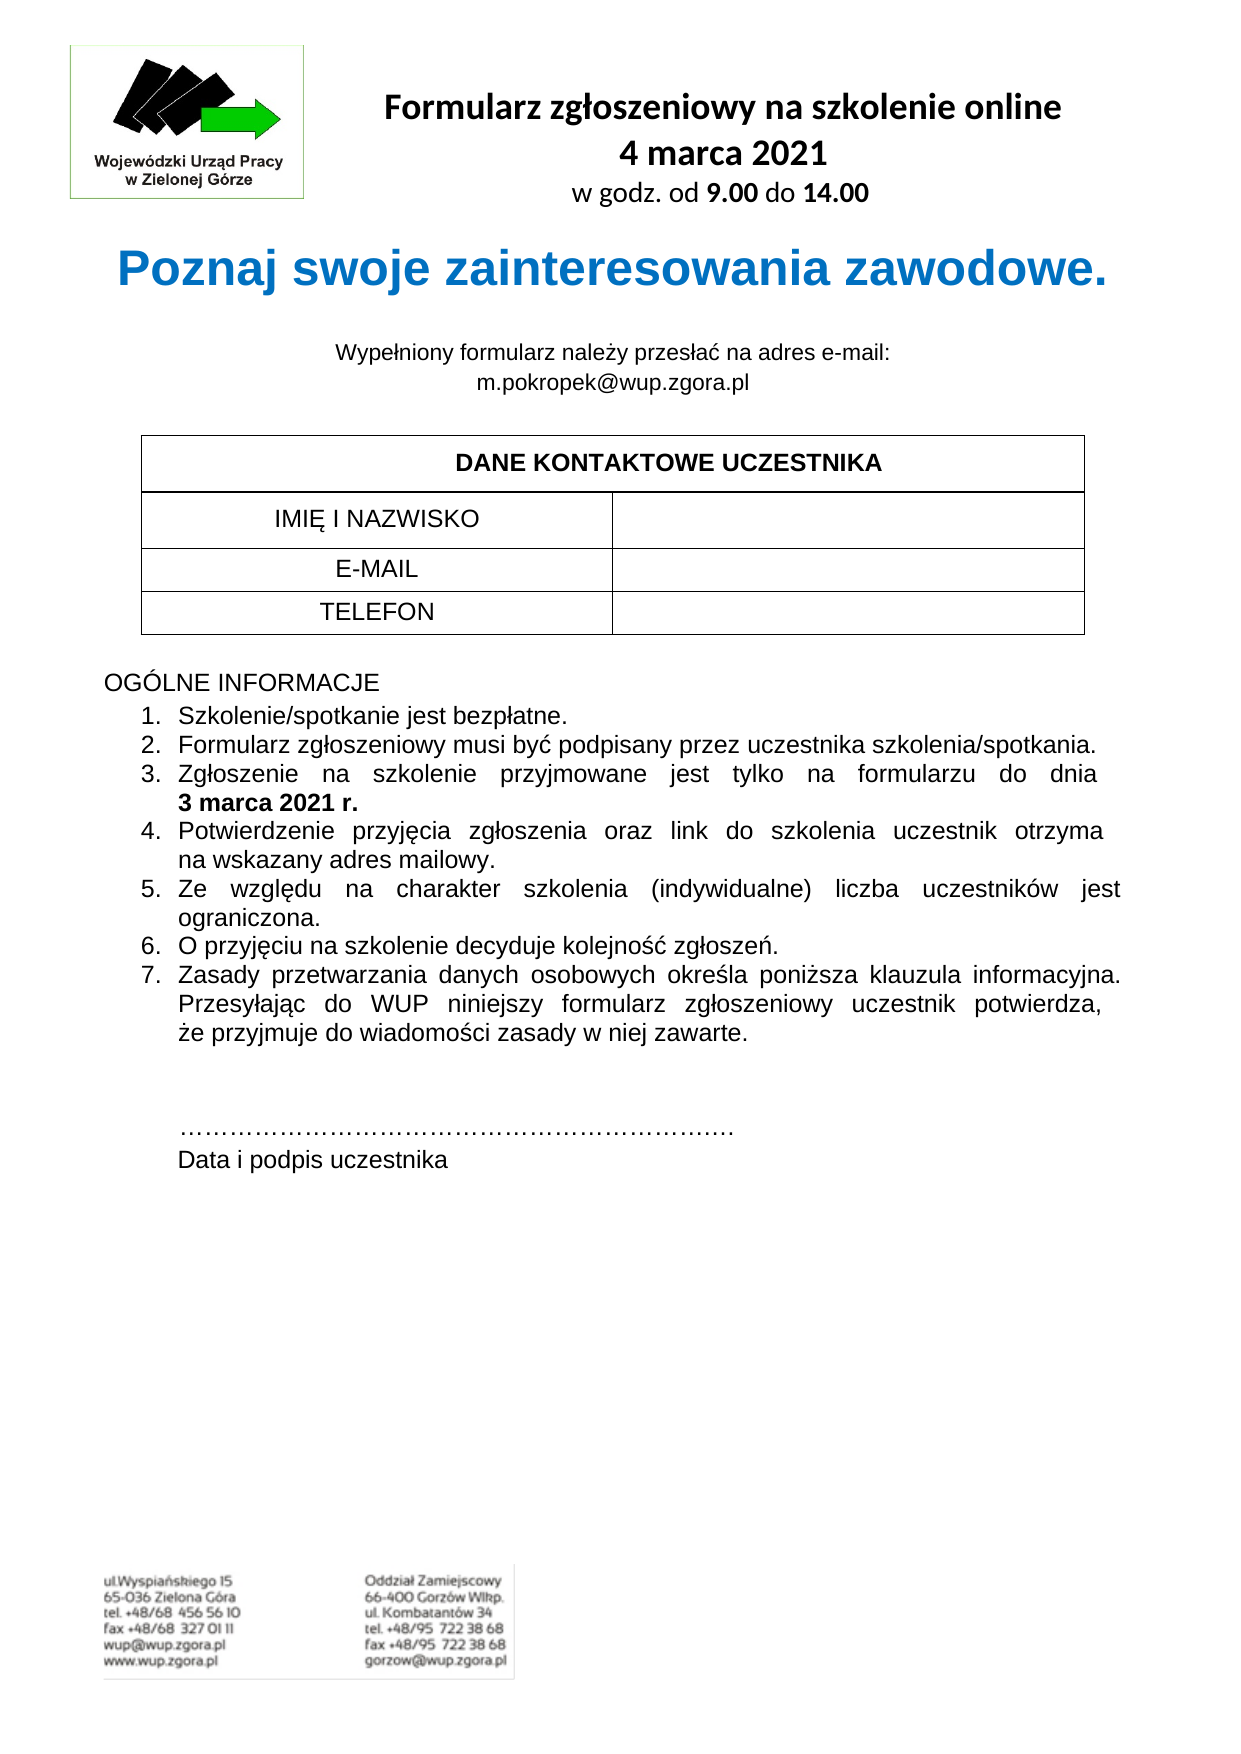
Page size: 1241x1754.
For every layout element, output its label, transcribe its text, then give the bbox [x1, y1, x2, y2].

table_header DANE KONTAKTOWE UCZESTNIKA [142, 436, 1084, 491]
list Ze względu na charakter szkolenia (indywidualne) liczba uczestników jest ograniczona. [141, 874, 1122, 931]
text OGÓLNE INFORMACJE [103, 668, 1122, 697]
table_cell TELEFON [142, 592, 612, 634]
table_cell [613, 549, 1084, 591]
picture [69, 45, 304, 199]
table_cell E-MAIL [142, 549, 612, 591]
list Formularz zgłoszeniowy musi być podpisany przez uczestnika szkolenia/spotkania. [141, 730, 1122, 759]
table_cell [613, 592, 1084, 634]
list Szkolenie/spotkanie jest bezpłatne. [141, 701, 1122, 730]
list Zgłoszenie na szkolenie przyjmowane jest tylko na formularzu do dnia 3 marca 2021 r. [141, 759, 1122, 816]
list Zasady przetwarzania danych osobowych określa poniższa klauzula informacyjna. Przesyłając do WUP niniejszy formularz zgłoszeniowy uczestnik potwierdza, że przyjmuje do wiadomości zasady w niej zawarte. [141, 960, 1122, 1046]
table_cell [613, 493, 1084, 548]
picture [103, 1564, 516, 1681]
list O przyjęciu na szkolenie decyduje kolejność zgłoszeń. [141, 931, 1122, 960]
list Potwierdzenie przyjęcia zgłoszenia oraz link do szkolenia uczestnik otrzyma na wskazany adres mailowy. [141, 816, 1122, 874]
table_cell IMIĘ I NAZWISKO [142, 493, 612, 548]
text Data i podpis uczestnika [103, 1145, 1122, 1174]
text Poznaj swoje zainteresowania zawodowe. [103, 238, 1122, 296]
text Wypełniony formularz należy przesłać na adres e-mail: [103, 339, 1122, 365]
list ……………………………………………………….… [178, 1112, 1122, 1141]
text m.pokropek@wup.zgora.pl [103, 369, 1122, 396]
